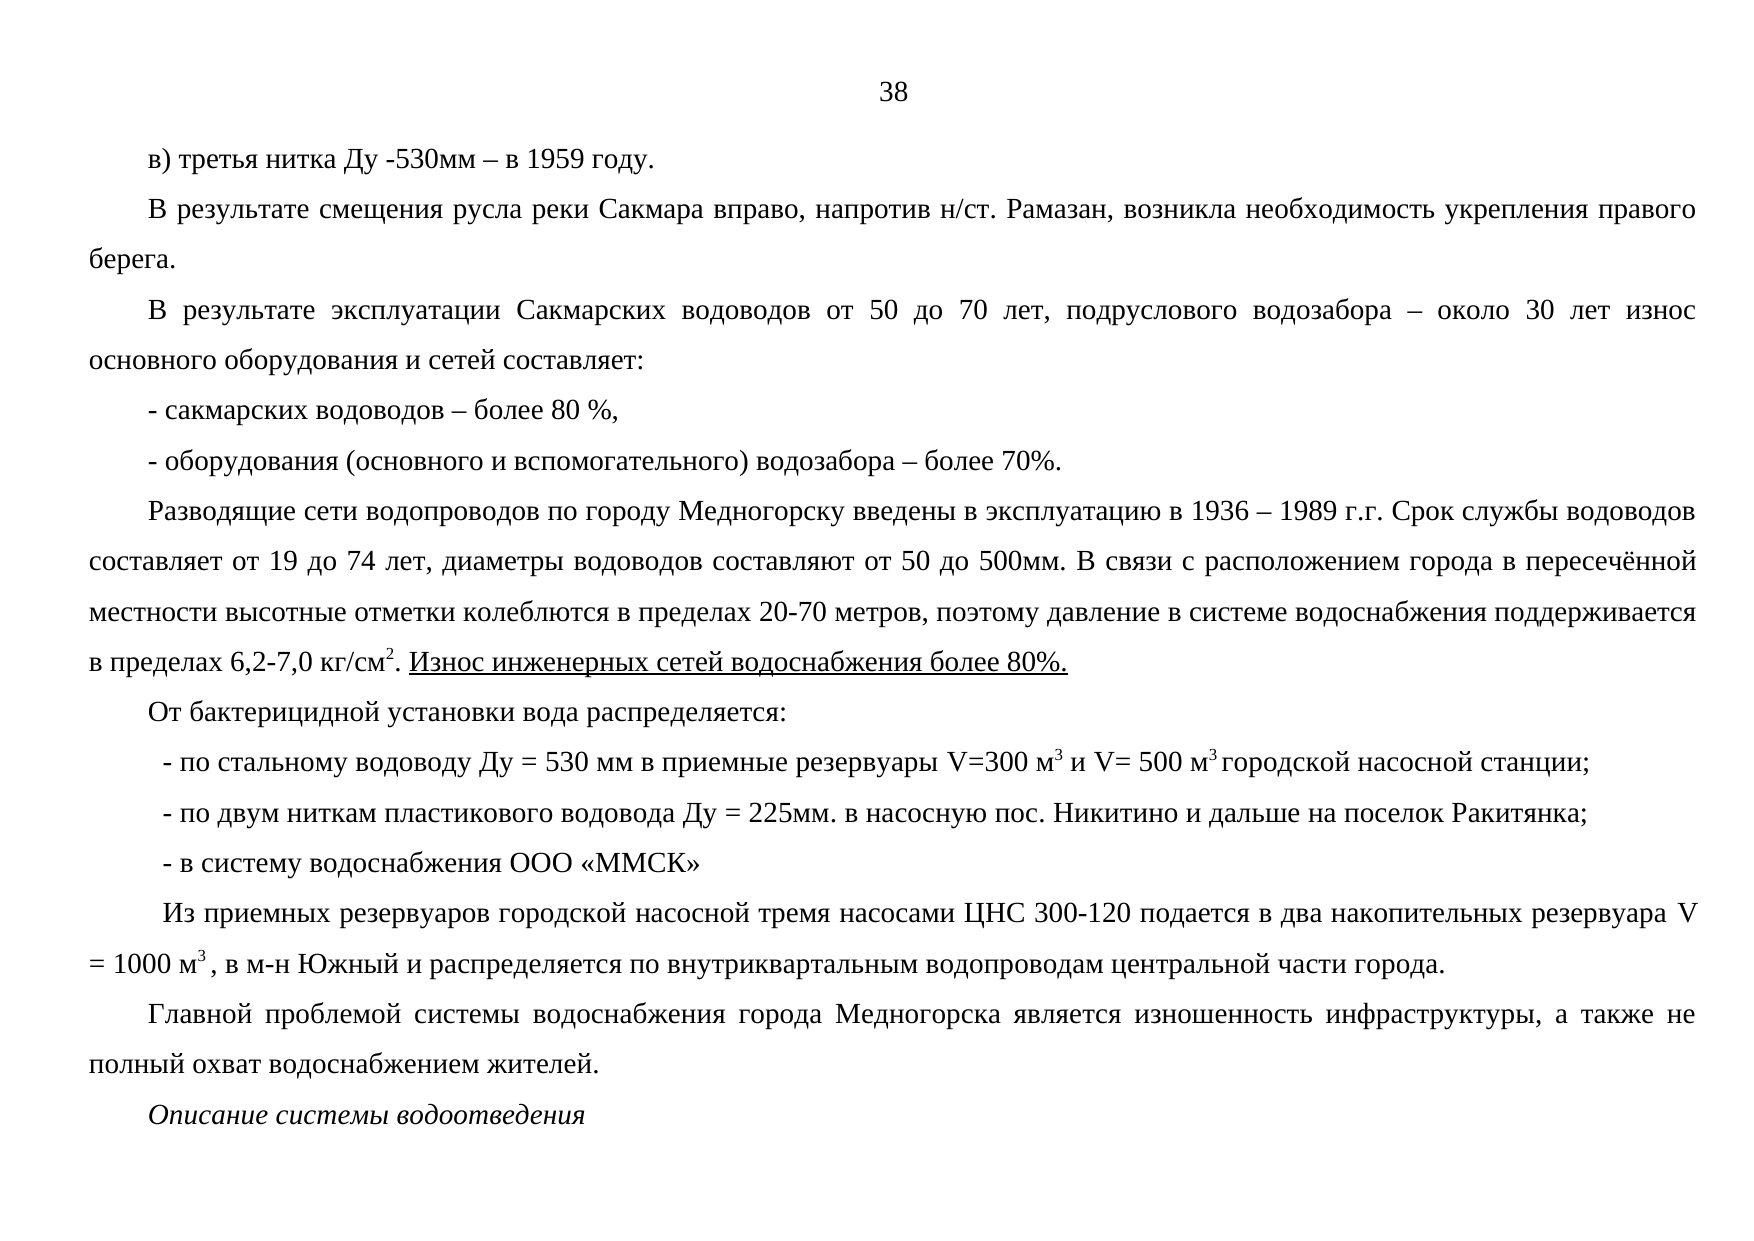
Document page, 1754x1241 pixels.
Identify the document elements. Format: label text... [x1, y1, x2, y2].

text Разводящие сети водопроводов по городу Медногорску введены в эксплуатацию в 1936 – .г. Срок службы водоводов составляет от 19 до 74 лет, диаметры водоводов составляют от 50 до 500мм. В связи с расположением города в пересечённой местности высотные отметки колеблются в пределах 20-, поэтому давление в системе водоснабжения поддерживается в пределах 6,2-7,0 кг/см2. Износ инженерных сетей водоснабжения более 80%. [89, 493, 1698, 677]
text В результате эксплуатации Сакмарских водоводов от 50 до 70 лет, подруслового водозабора – около 30 лет износ основного оборудования и сетей составляет: [89, 292, 1698, 376]
text Главной проблемой системы водоснабжения города Медногорска является изношенность инфраструктуры, а также не полный охват водоснабжением жителей. [89, 996, 1698, 1080]
text - в систему водоснабжения ООО «ММСК» [89, 845, 1698, 879]
text В результате смещения русла реки Сакмара вправо, напротив н/ст. Рамазан, возникла необходимость укрепления правого берега. [89, 191, 1698, 275]
text От бактерицидной установки вода распределяется: [89, 694, 1698, 728]
text - по двум ниткам пластикового водовода Ду = 225мм. в насосную пос. Никитино и дальше на поселок Ракитянка; [89, 795, 1698, 828]
text Описание системы водоотведения [148, 1097, 1698, 1130]
text в) третья нитка Ду -530мм – в 1959 году. [89, 141, 1698, 174]
text - сакмарских водоводов – более 80 %, [89, 392, 1698, 426]
text - по стальному водоводу Ду = в приемные резервуары V=300 м3 и V= городской насосной станции; [89, 744, 1698, 778]
text - оборудования (основного и вспомогательного) водозабора – более 70%. [89, 443, 1698, 476]
text Из приемных резервуаров городской насосной тремя насосами ЦНС 300-120 подается в два накопительных резервуара V = , в м-н Южный и распределяется по внутриквартальным водопроводам центральной части города. [89, 896, 1698, 979]
